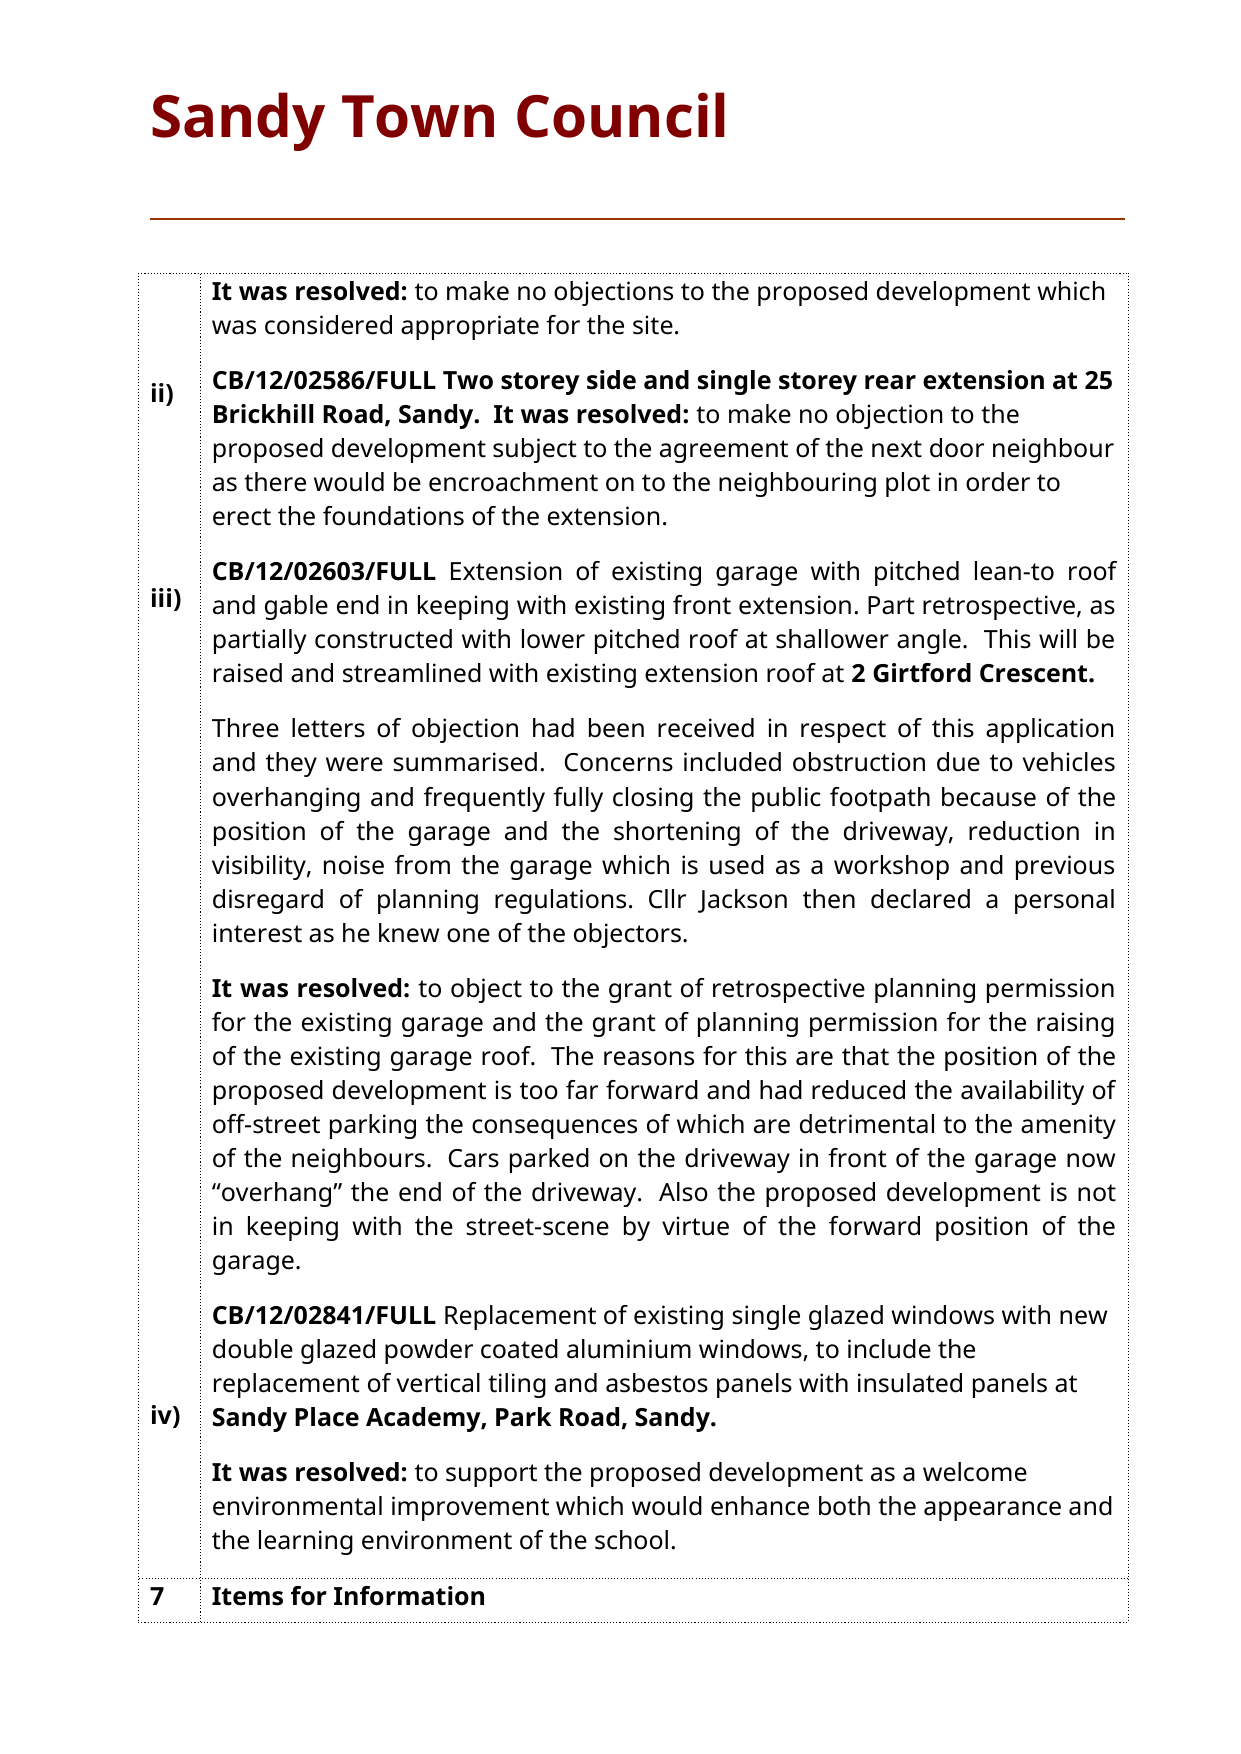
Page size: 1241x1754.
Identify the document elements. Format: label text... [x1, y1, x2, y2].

table_cell 7 [139, 1578, 200, 1622]
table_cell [200, 1578, 1128, 1622]
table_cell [200, 273, 1128, 1578]
table_cell 8 i) ii) iii) iv) [139, 273, 200, 1578]
